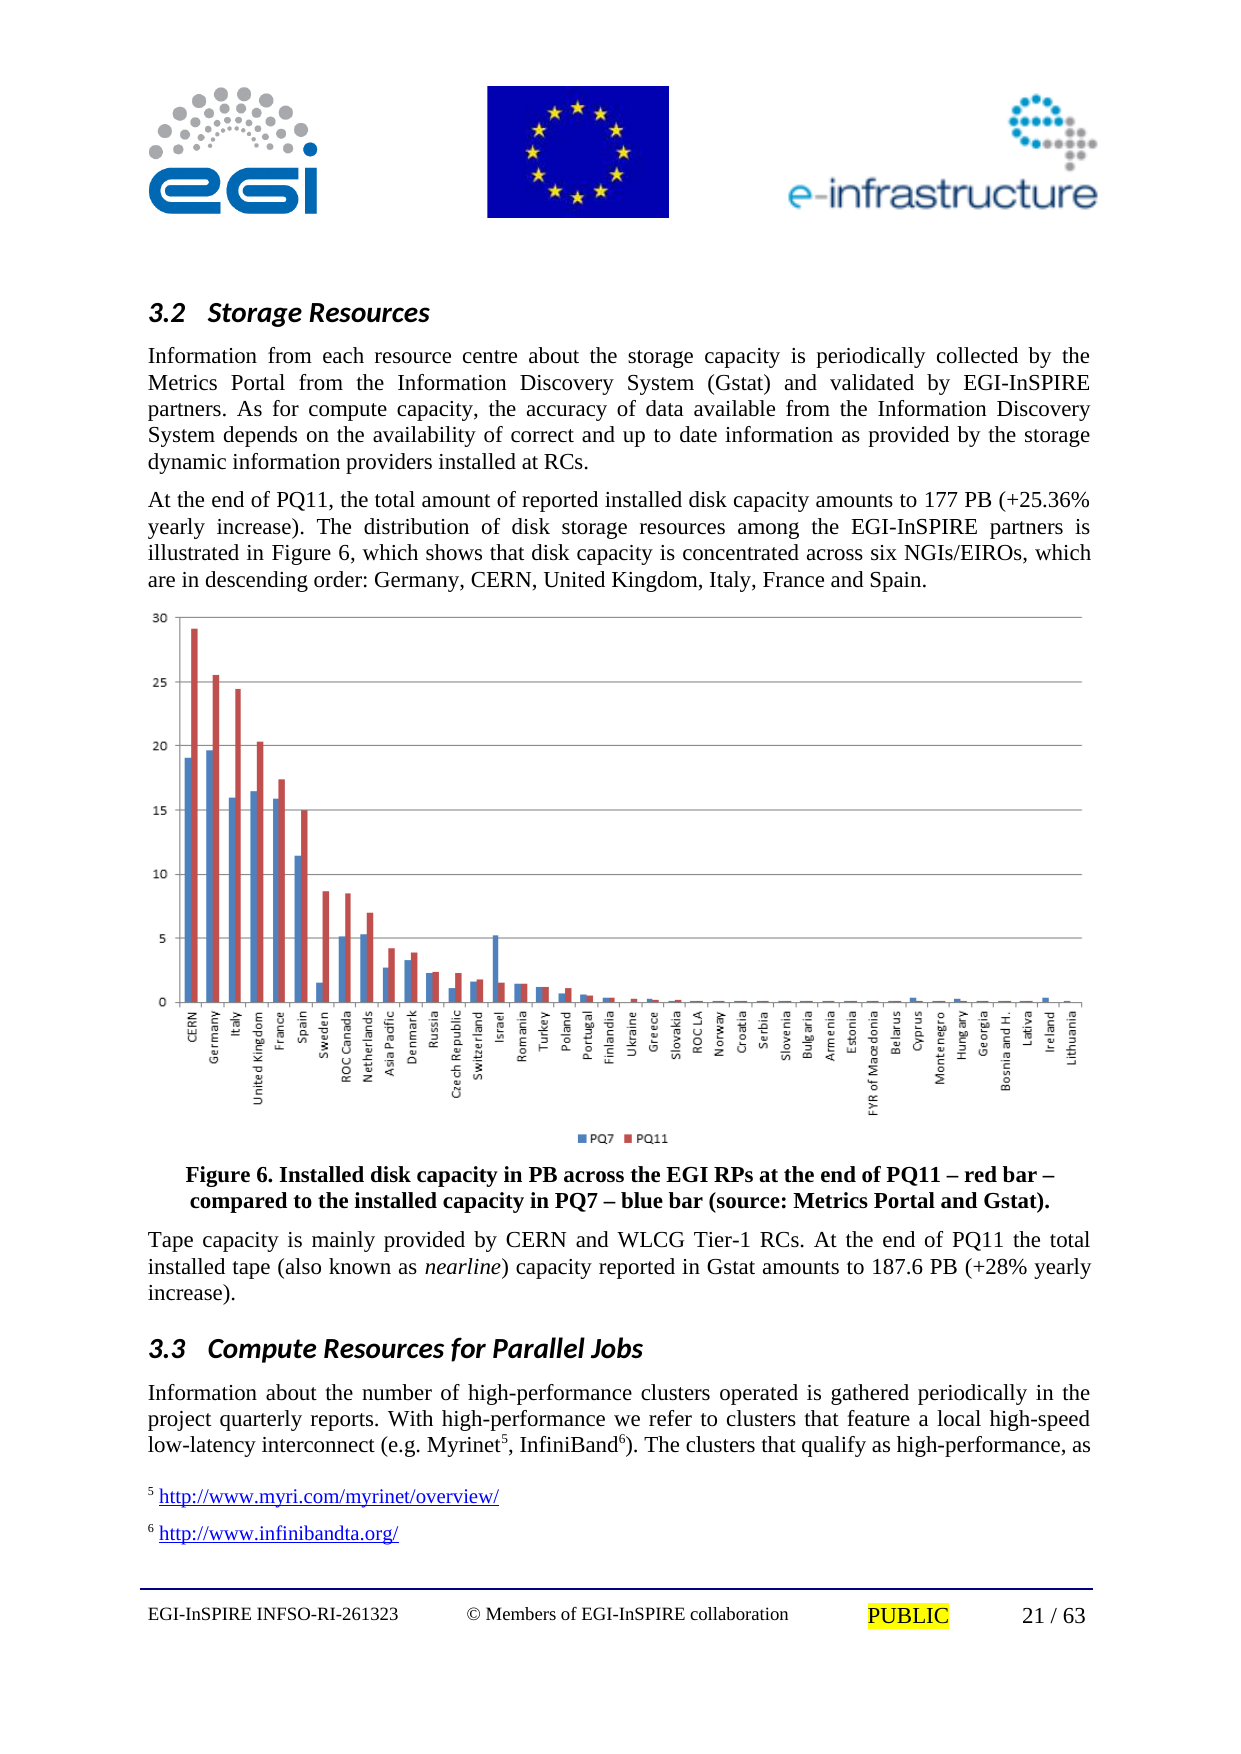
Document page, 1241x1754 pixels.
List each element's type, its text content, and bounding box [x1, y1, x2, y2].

text Figure 6. Installed disk capacity in PB across the EGI RPs at the end of PQ11 – red bar – compared to the installed capacity in PQ7 – blue bar (source: Metrics Portal and Gstat). [148, 1161, 1092, 1214]
text Tape capacity is mainly provided by CERN and WLCG Tier-1 RCs. At the end of PQ11 the total installed tape (also known as nearline) capacity reported in Gstat amounts to 187.6 PB (+28% yearly increase). [148, 1226, 1092, 1305]
picture [487, 86, 669, 218]
text Information from each resource centre about the storage capacity is periodically collected by the Metrics Portal from the Information Discovery System (Gstat) and validated by EGI-InSPIRE partners. As for compute capacity, the accuracy of data available from the Information Discovery System depends on the availability of correct and up to date information as provided by the storage dynamic information providers installed at RCs. [148, 342, 1092, 474]
picture [147, 86, 319, 216]
subtitle Compute Resources for Parallel Jobs [148, 1330, 1092, 1366]
picture [781, 86, 1106, 218]
text At the end of PQ11, the total amount of reported installed disk capacity amounts to 177 PB (+25.36% yearly increase). The distribution of disk storage resources among the EGI-InSPIRE partners is illustrated in Figure 6, which shows that disk capacity is concentrated across six NGIs/EIROs, which are in descending order: Germany, CERN, United Kingdom, Italy, France and Spain. [148, 487, 1092, 592]
picture [147, 604, 1093, 1157]
subtitle Storage Resources [148, 294, 1092, 330]
